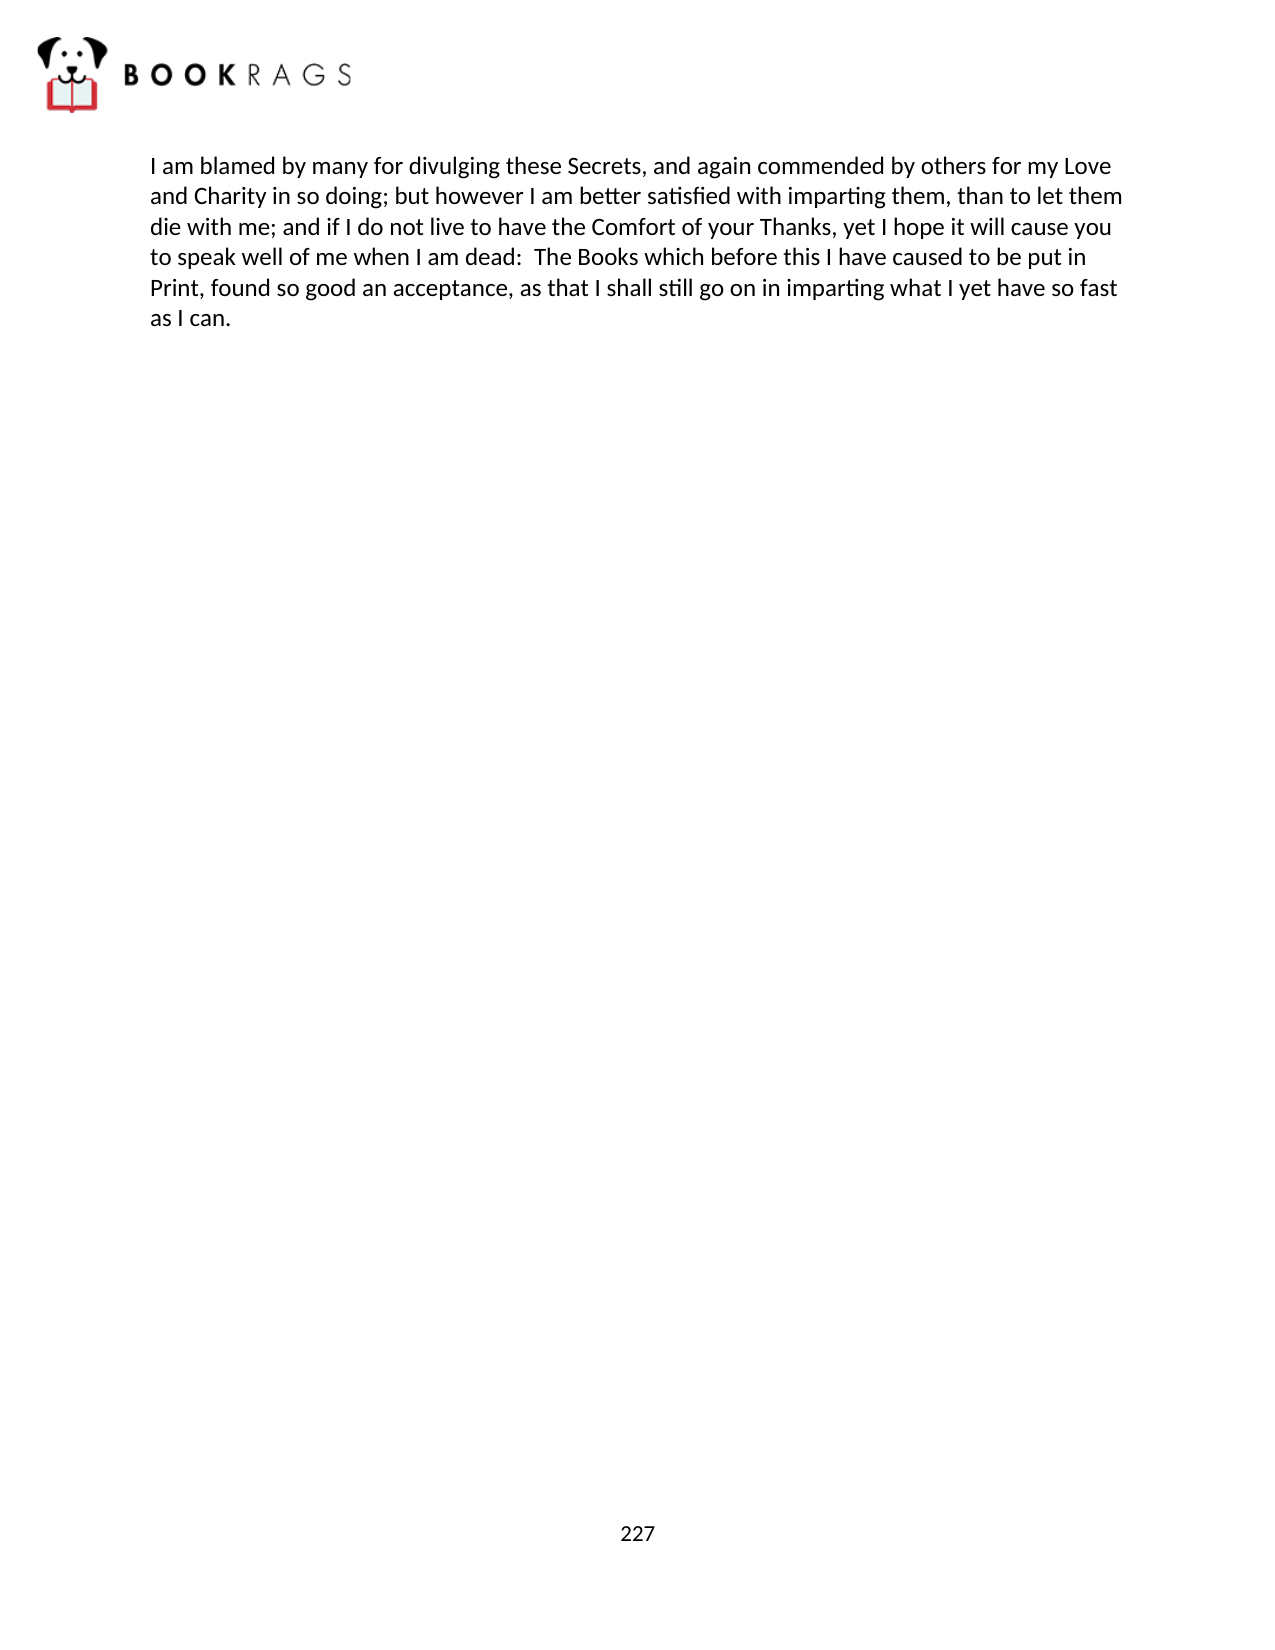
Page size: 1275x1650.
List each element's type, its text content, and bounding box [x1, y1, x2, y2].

text I am blamed by many for divulging these Secrets, and again commended by others for my Love and Charity in so doing; but however I am better satisfied with imparting them, than to let them die with me; and if I do not live to have the Comfort of your Thanks, yet I hope it will cause you to speak well of me when I am dead: The Books which before this I have caused to be put in Print, found so good an acceptance, as that I shall still go on in imparting what I yet have so fast as I can. [150, 150, 1125, 333]
picture [37, 37, 351, 113]
